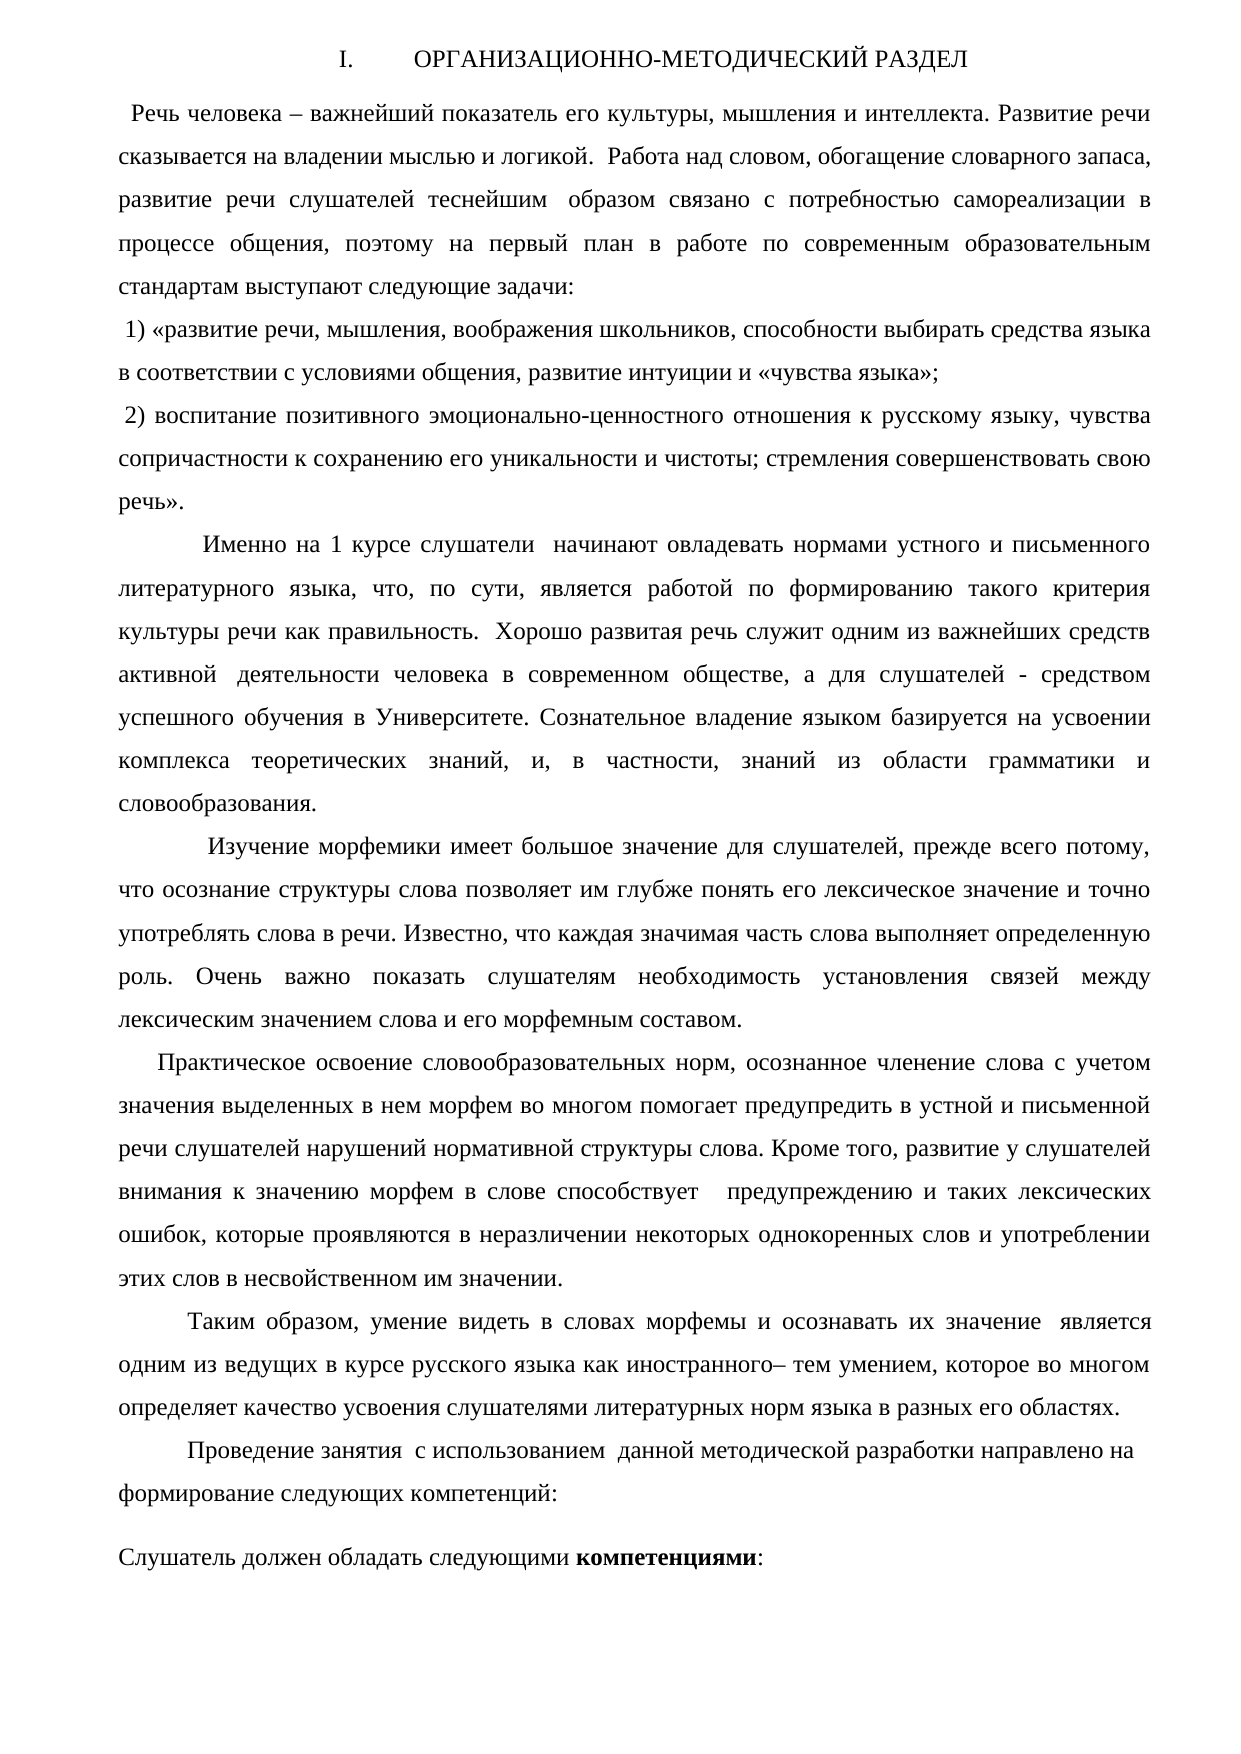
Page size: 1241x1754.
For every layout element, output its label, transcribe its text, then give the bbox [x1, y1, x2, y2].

text Изучение морфемики имеет большое значение для слушателей, прежде всего потому, что осознание структуры слова позволяет им глубже понять его лексическое значение и точно употреблять слова в речи. Известно, что каждая значимая часть слова выполняет определенную роль. Очень важно показать слушателям необходимость установления связей между лексическим значением слова и его морфемным составом. [118, 831, 1152, 1033]
list ОРГАНИЗАЦИОННО-МЕТОДИЧЕСКИЙ РАЗДЕЛ [156, 44, 1152, 73]
text Проведение занятия с использованием данной методической разработки направлено на формирование следующих компетенций: [118, 1435, 1152, 1507]
text Таким образом, умение видеть в словах морфемы и осознавать их значение является одним из ведущих в курсе русского языка как иностранного– тем умением, которое во многом определяет качество усвоения слушателями литературных норм языка в разных его областях. [118, 1306, 1152, 1421]
text 2) воспитание позитивного эмоционально-ценностного отношения к русскому языку, чувства сопричастности к сохранению его уникальности и чистоты; стремления совершенствовать свою речь». [118, 400, 1152, 515]
text 1) «развитие речи, мышления, воображения школьников, способности выбирать средства языка в соответствии с условиями общения, развитие интуиции и «чувства языка»; [118, 314, 1152, 386]
text Слушатель должен обладать следующими компетенциями: [118, 1542, 1152, 1571]
text Речь человека – важнейший показатель его культуры, мышления и интеллекта. Развитие речи сказывается на владении мыслью и логикой. Работа над словом, обогащение словарного запаса, развитие речи слушателей теснейшим образом связано с потребностью самореализации в процессе общения, поэтому на первый план в работе по современным образовательным стандартам выступают следующие задачи: [118, 98, 1152, 299]
text Именно на 1 курсе слушатели начинают овладевать нормами устного и письменного литературного языка, что, по сути, является работой по формированию такого критерия культуры речи как правильность. Хорошо развитая речь служит одним из важнейших средств активной деятельности человека в современном обществе, а для слушателей - средством успешного обучения в Университете. Сознательное владение языком базируется на усвоении комплекса теоретических знаний, и, в частности, знаний из области грамматики и словообразования. [118, 529, 1152, 817]
text Практическое освоение словообразовательных норм, осознанное членение слова с учетом значения выделенных в нем морфем во многом помогает предупредить в устной и письменной речи слушателей нарушений нормативной структуры слова. Кроме того, развитие у слушателей внимания к значению морфем в слове способствует предупреждению и таких лексических ошибок, которые проявляются в неразличении некоторых однокоренных слов и употреблении этих слов в несвойственном им значении. [118, 1047, 1152, 1291]
